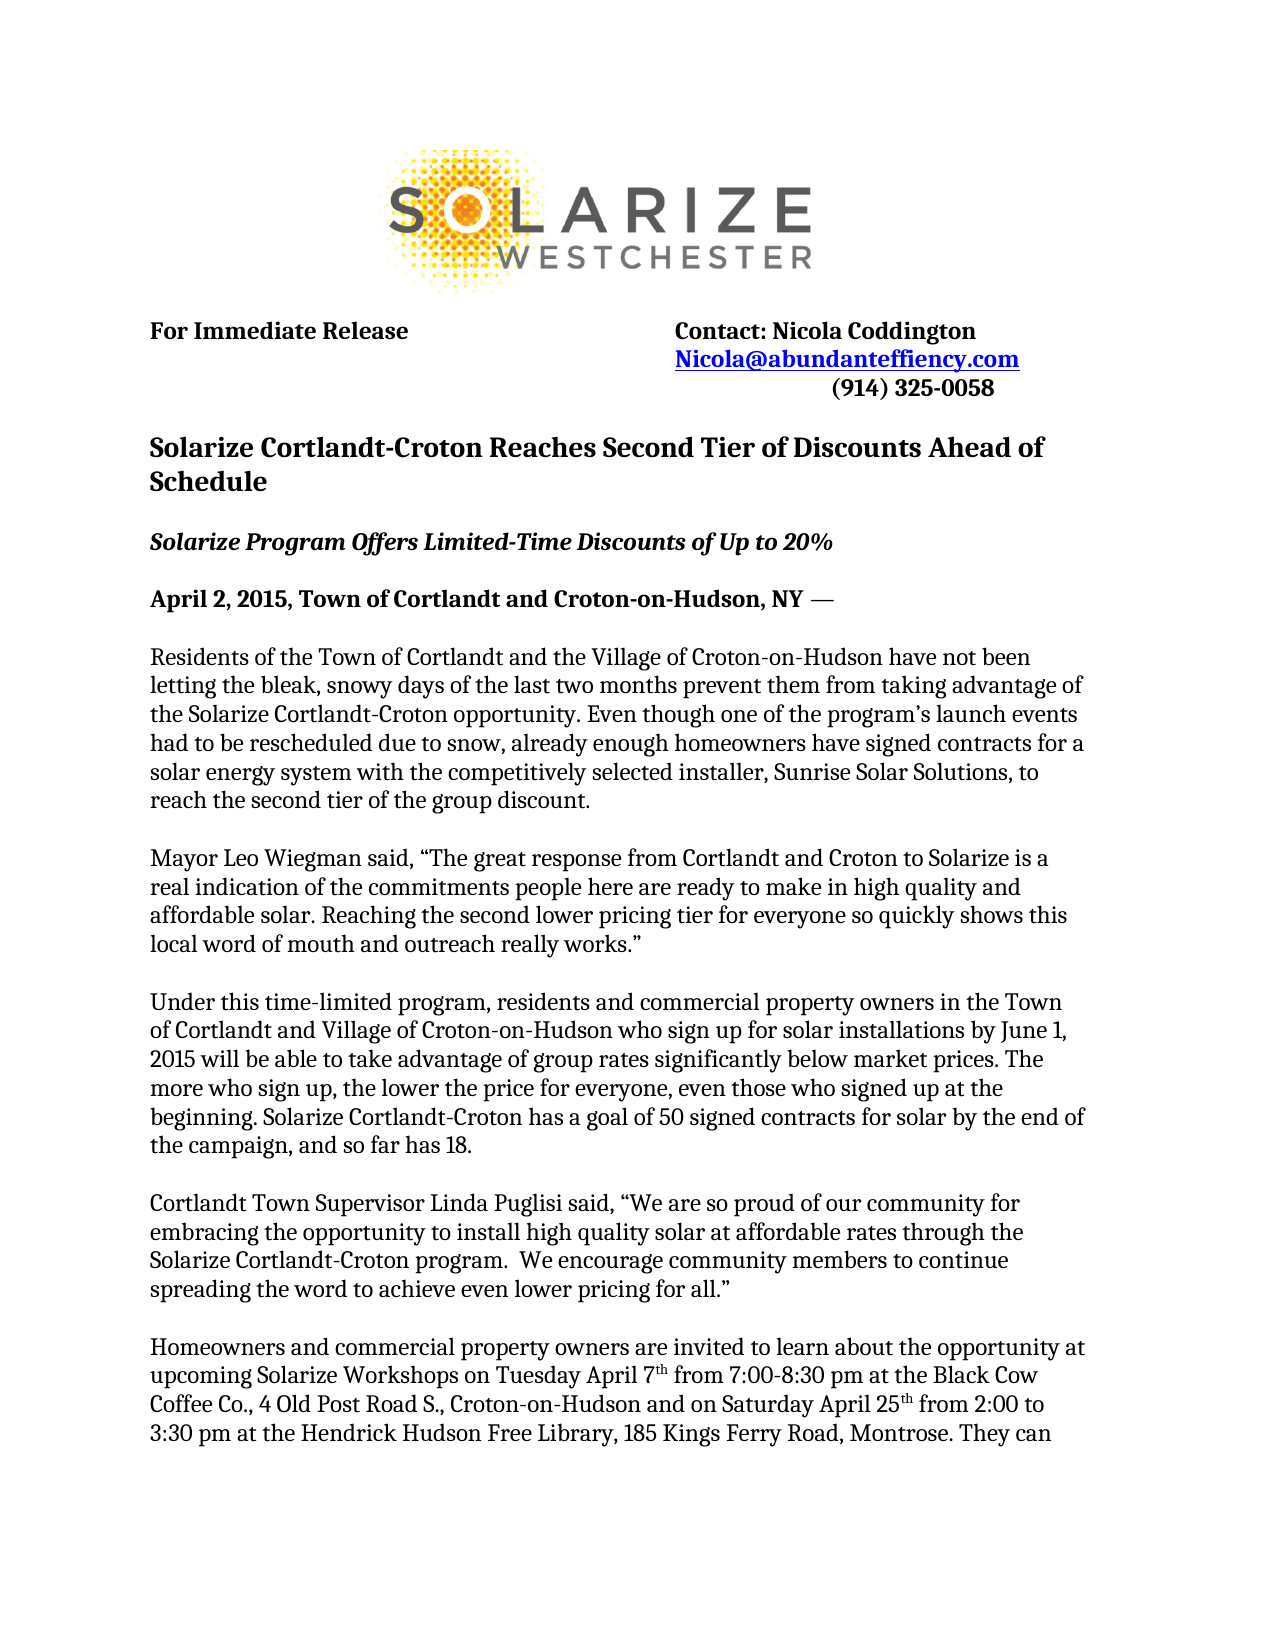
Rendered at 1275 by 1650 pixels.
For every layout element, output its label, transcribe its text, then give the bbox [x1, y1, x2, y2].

text Solarize Cortlandt-Croton Reaches Second Tier of Discounts Ahead of Schedule [150, 432, 1087, 499]
text Nicola@abundanteffiency.com (914) 325-0058 [150, 345, 1087, 403]
text Mayor Leo Wiegman said, “The great response from Cortlandt and Croton to Solarize is a real indication of the commitments people here are ready to make in high quality and affordable solar. Reaching the second lower pricing tier for everyone so quickly shows this local word of mouth and outreach really works.” [150, 844, 1087, 959]
text For Immediate Release Contact: Nicola Coddington [150, 317, 1087, 345]
picture [330, 150, 908, 317]
text Solarize Program Offers Limited-Time Discounts of Up to 20% [150, 527, 1087, 556]
text Under this time-limited program, residents and commercial property owners in the Town of Cortlandt and Village of Croton-on-Hudson who sign up for solar installations by June 1, 2015 will be able to take advantage of group rates significantly below market prices. The more who sign up, the lower the price for everyone, even those who signed up at the beginning. Solarize Cortlandt-Croton has a goal of 50 signed contracts for solar by the end of the campaign, and so far has 18. [150, 987, 1087, 1160]
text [150, 1332, 1087, 1447]
text April 2, 2015, Town of Cortlandt and Croton-on-Hudson, NY — [150, 585, 1087, 614]
text Residents of the Town of Cortlandt and the Village of Croton-on-Hudson have not been letting the bleak, snowy days of the last two months prevent them from taking advantage of the Solarize Cortlandt-Croton opportunity. Even though one of the program’s launch events had to be rescheduled due to snow, already enough homeowners have signed contracts for a solar energy system with the competitively selected installer, Sunrise Solar Solutions, to reach the second tier of the group discount. [150, 642, 1087, 815]
text Cortlandt Town Supervisor Linda Puglisi said, “We are so proud of our community for embracing the opportunity to install high quality solar at affordable rates through the Solarize Cortlandt-Croton program. We encourage community members to continue spreading the word to achieve even lower pricing for all.” [150, 1189, 1087, 1304]
